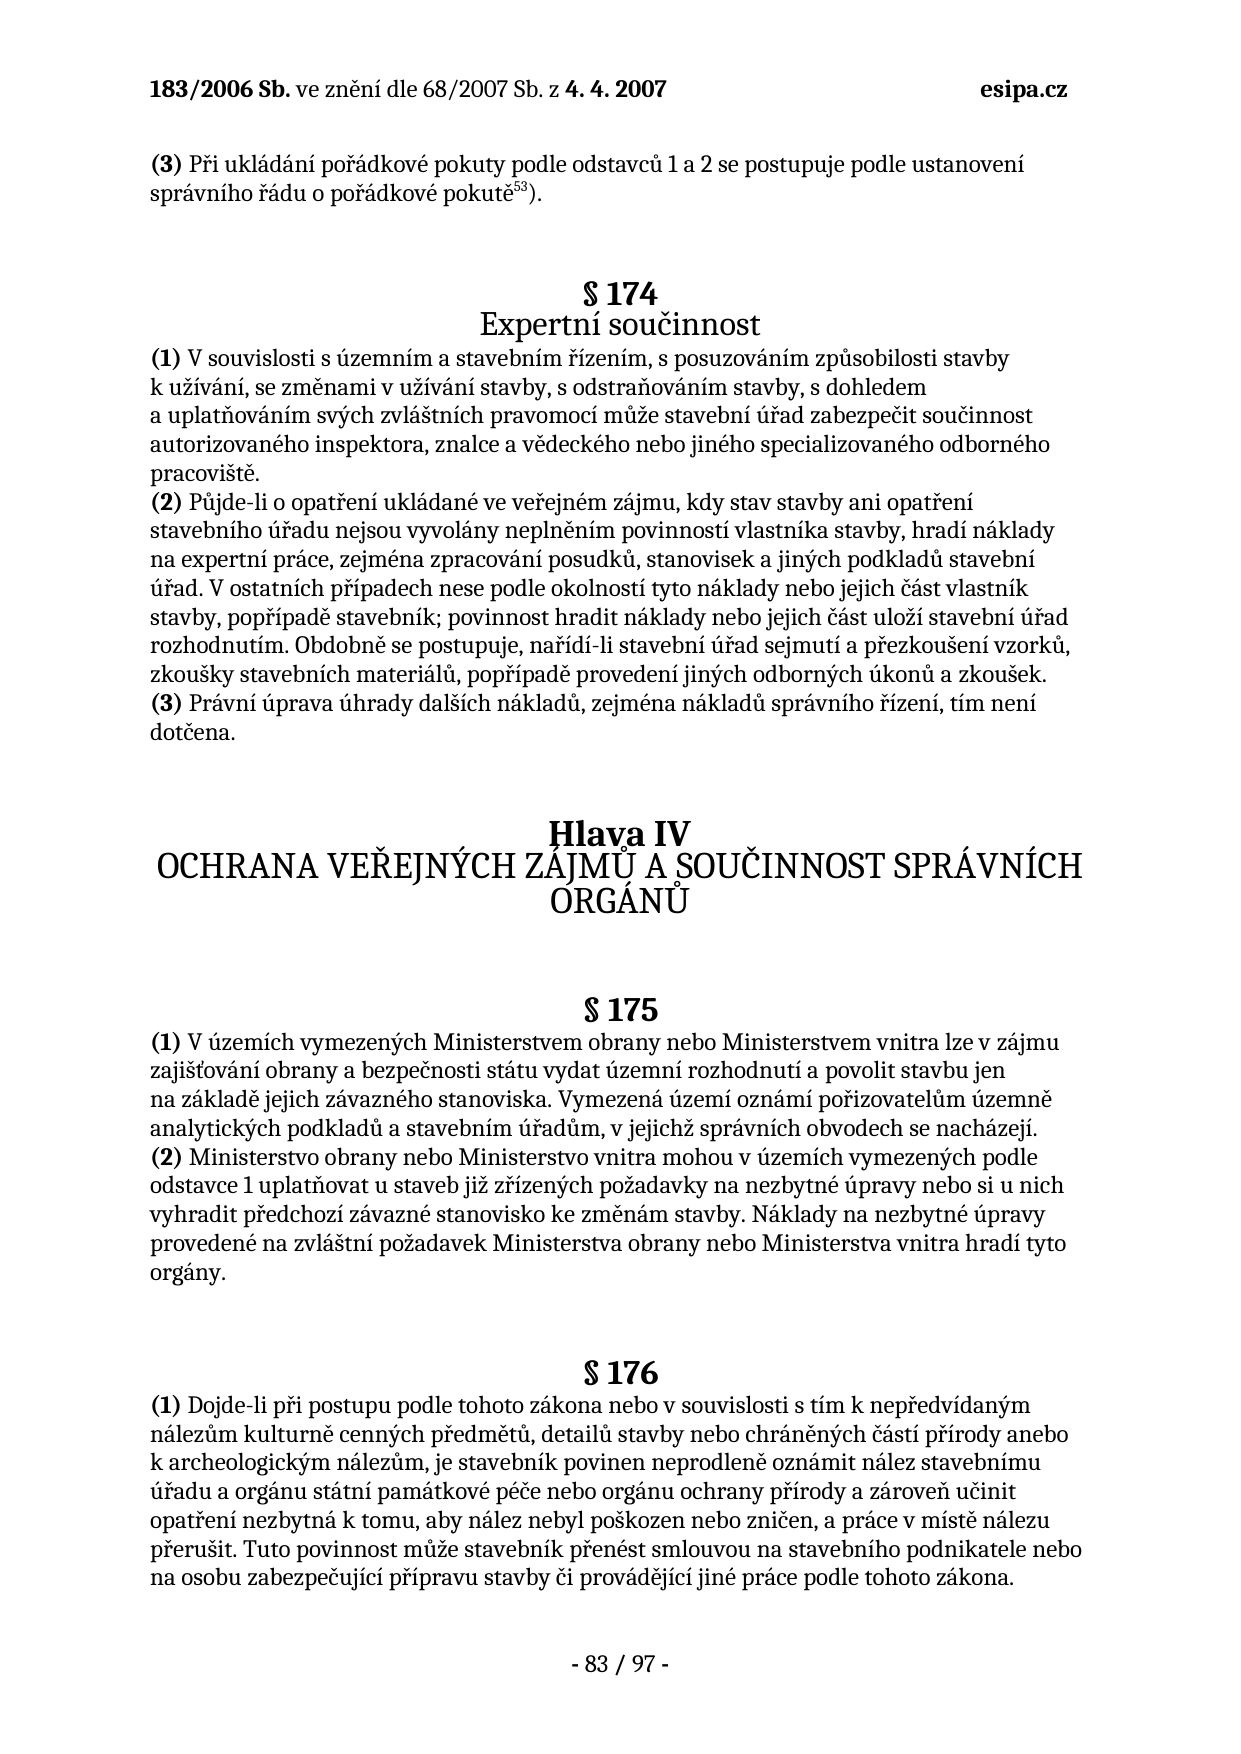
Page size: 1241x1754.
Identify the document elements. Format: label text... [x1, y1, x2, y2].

text (3) Právní úprava úhrady dalších nákladů, zejména nákladů správního řízení, tím není dotčena. [150, 689, 1090, 746]
text (2) Půjde-li o opatření ukládané ve veřejném zájmu, kdy stav stavby ani opatření stavebního úřadu nejsou vyvolány neplněním povinností vlastníka stavby, hradí náklady na expertní práce, zejména zpracování posudků, stanovisek a jiných podkladů stavební úřad. V ostatních případech nese podle okolností tyto náklady nebo jejich část vlastník stavby, popřípadě stavebník; povinnost hradit náklady nebo jejich část uloží stavební úřad rozhodnutím. Obdobně se postupuje, nařídí-li stavební úřad sejmutí a přezkoušení vzorků, zkoušky stavebních materiálů, popřípadě provedení jiných odborných úkonů a zkoušek. [150, 487, 1090, 689]
text (1) V územích vymezených Ministerstvem obrany nebo Ministerstvem vnitra lze v zájmu zajišťování obrany a bezpečnosti státu vydat územní rozhodnutí a povolit stavbu jen na základě jejich závazného stanoviska. Vymezená území oznámí pořizovatelům územně analytických podkladů a stavebním úřadům, v jejichž správních obvodech se nacházejí. [150, 1027, 1090, 1142]
text (2) Ministerstvo obrany nebo Ministerstvo vnitra mohou v územích vymezených podle odstavce 1 uplatňovat u staveb již zřízených požadavky na nezbytné úpravy nebo si u nich vyhradit předchozí závazné stanovisko ke změnám stavby. Náklady na nezbytné úpravy provedené na zvláštní požadavek Ministerstva obrany nebo Ministerstva vnitra hradí tyto orgány. [150, 1142, 1090, 1286]
subtitle § 176 [150, 1359, 1090, 1391]
subtitle Hlava IV -Ochrana veřejných zájmů a součinnost správních orgánů [150, 819, 1090, 923]
subtitle § 175 [150, 996, 1090, 1027]
subtitle § 174 -Expertní součinnost [150, 280, 1090, 344]
text (3) Při ukládání pořádkové pokuty podle odstavců 1 a 2 se postupuje podle ustanovení správního řádu o pořádkové pokutě53). [150, 150, 1090, 207]
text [150, 1391, 1090, 1592]
text (1) V souvislosti s územním a stavebním řízením, s posuzováním způsobilosti stavby k užívání, se změnami v užívání stavby, s odstraňováním stavby, s dohledem a uplatňováním svých zvláštních pravomocí může stavební úřad zabezpečit součinnost autorizovaného inspektora, znalce a vědeckého nebo jiného specializovaného odborného pracoviště. [150, 344, 1090, 487]
